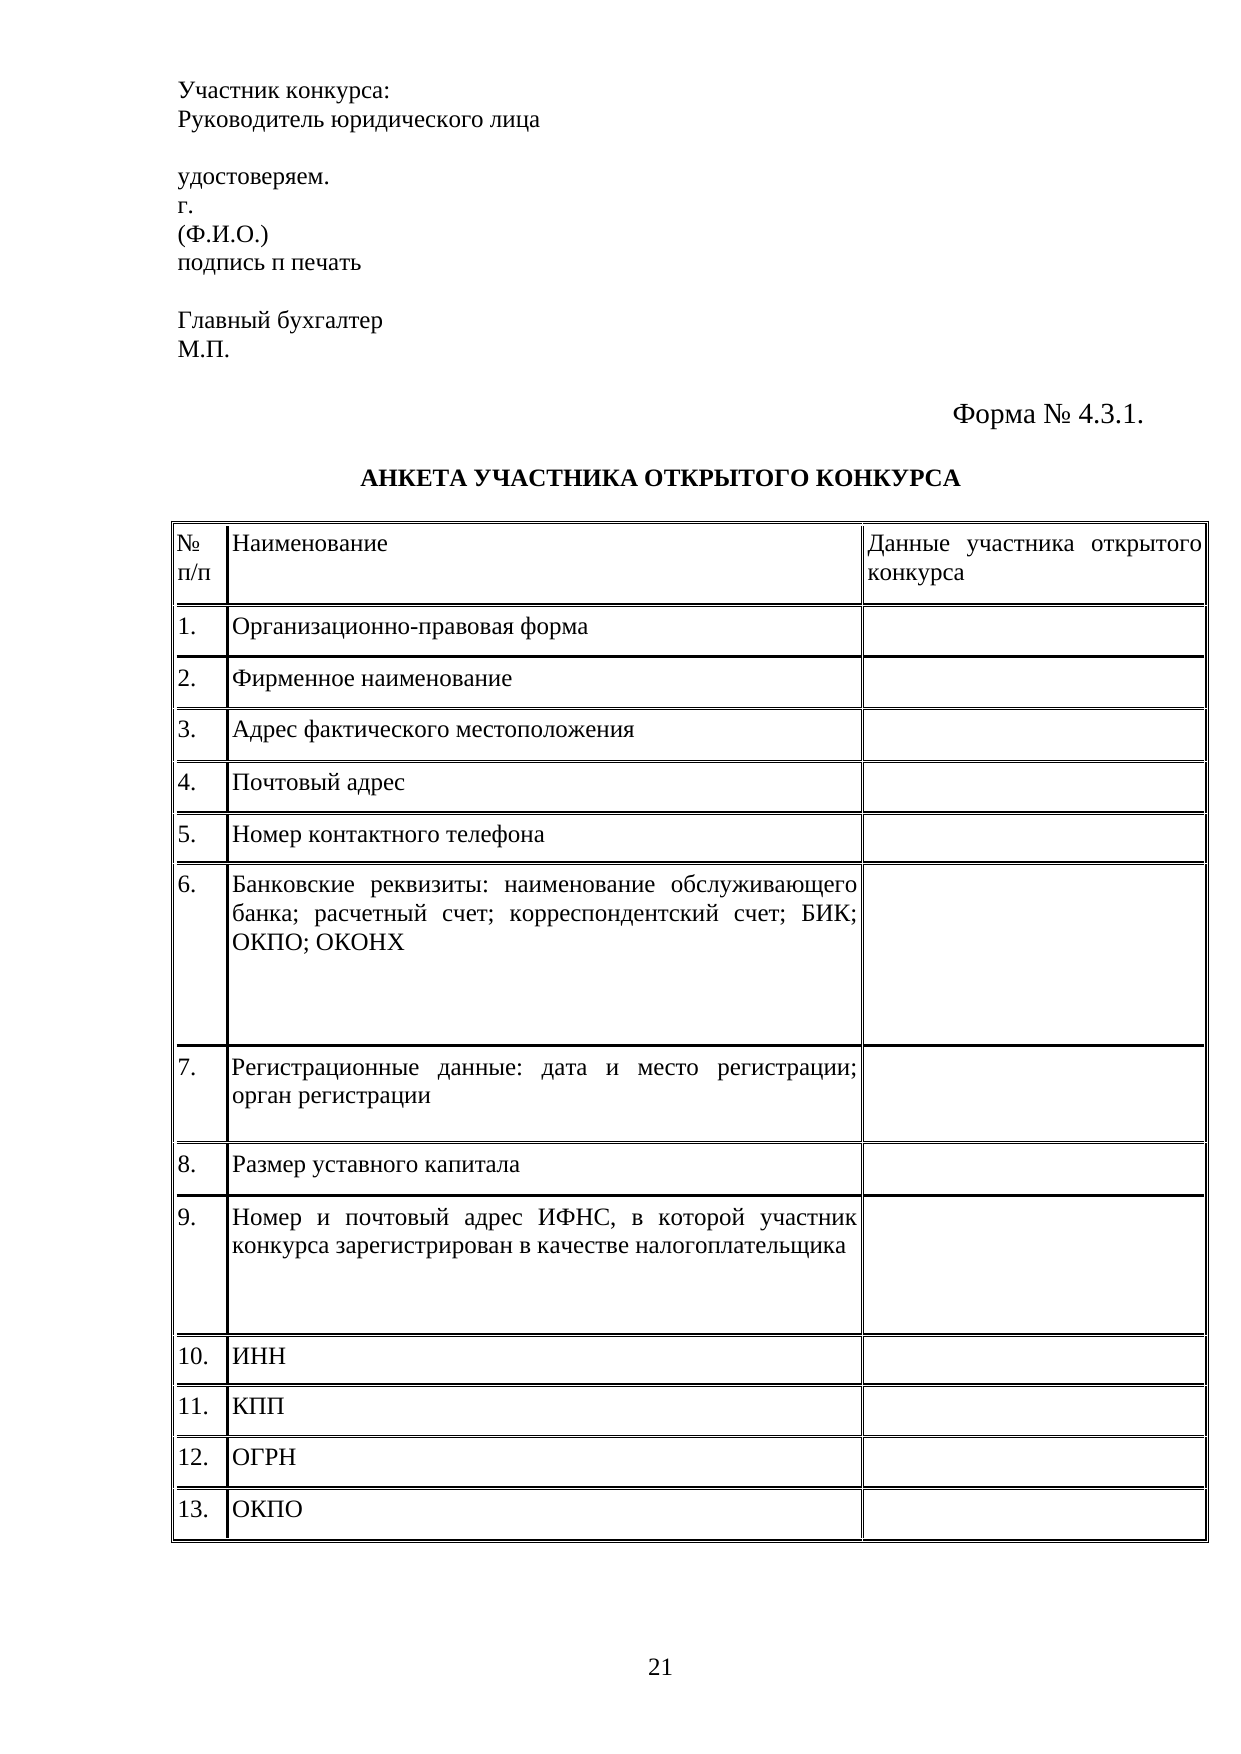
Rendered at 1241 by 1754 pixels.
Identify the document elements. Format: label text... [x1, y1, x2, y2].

table_cell Номер контактного телефона [229, 815, 861, 861]
table_cell Регистрационные данные: дата и место регистрации; орган регистрации [229, 1047, 861, 1141]
table_cell Фирменное наименование [229, 658, 861, 706]
table_cell Организационно-правовая форма [229, 607, 861, 655]
table_cell Банковские реквизиты: наименование обслуживающего банка; расчетный счет; корреспондентский счет; БИК; ОКПО; ОКОНХ [229, 865, 861, 1044]
table_cell 3. [174, 706, 226, 759]
table_cell [864, 603, 1206, 655]
table_cell 2. [174, 655, 226, 706]
text АНКЕТА УЧАСТНИКА ОТКРЫТОГО КОНКУРСА [177, 463, 1144, 492]
table_cell Почтовый адрес [229, 763, 861, 811]
table_cell [864, 1333, 1206, 1383]
text подпись п печать [177, 247, 1144, 276]
table_cell [864, 1435, 1206, 1486]
table_cell ОГРН [229, 1438, 861, 1486]
table_cell 11. [174, 1383, 226, 1434]
table_cell [864, 1194, 1205, 1333]
table_cell 1. [174, 603, 226, 655]
text удостоверяем. [177, 161, 1144, 190]
text Участник конкурса: [177, 75, 1144, 104]
table_cell 10. [174, 1333, 226, 1383]
table_cell [863, 1486, 1206, 1539]
table_cell 6. [174, 861, 226, 1044]
table_cell ОКПО [227, 1490, 863, 1539]
text г. [177, 190, 1144, 219]
table_cell [864, 811, 1206, 861]
table_cell [864, 655, 1205, 706]
table_cell [864, 1044, 1205, 1141]
table_cell [864, 1383, 1206, 1434]
table_cell [864, 760, 1206, 811]
table_header Данные участника открытого конкурса [863, 524, 1205, 603]
table_cell 13. [174, 1486, 227, 1539]
table_cell Адрес фактического местоположения [229, 710, 861, 759]
table_cell ИНН [229, 1337, 861, 1383]
text М.П. [177, 334, 1144, 362]
table_cell 7. [174, 1044, 226, 1141]
table_cell Номер и почтовый адрес ИФНС, в которой участник конкурса зарегистрирован в качестве налогоплательщика [229, 1197, 861, 1333]
table_cell 4. [174, 760, 226, 811]
table_cell 9. [174, 1194, 226, 1333]
table_cell КПП [229, 1387, 861, 1434]
table_header № п/п [174, 524, 227, 603]
table_cell [864, 861, 1206, 1044]
table_cell [863, 1141, 1207, 1194]
table_cell 8. [173, 1141, 227, 1194]
text Форма № 4.3.1. [177, 396, 1144, 429]
text (Ф.И.О.) [177, 219, 1144, 247]
table_cell 12. [174, 1435, 226, 1486]
text Главный бухгалтер [177, 305, 1144, 334]
text Руководитель юридического лица [177, 104, 1144, 132]
table_cell Размер уставного капитала [229, 1144, 861, 1194]
table_cell [864, 706, 1206, 759]
table_header Наименование [227, 524, 863, 603]
table_cell 5. [174, 811, 226, 861]
